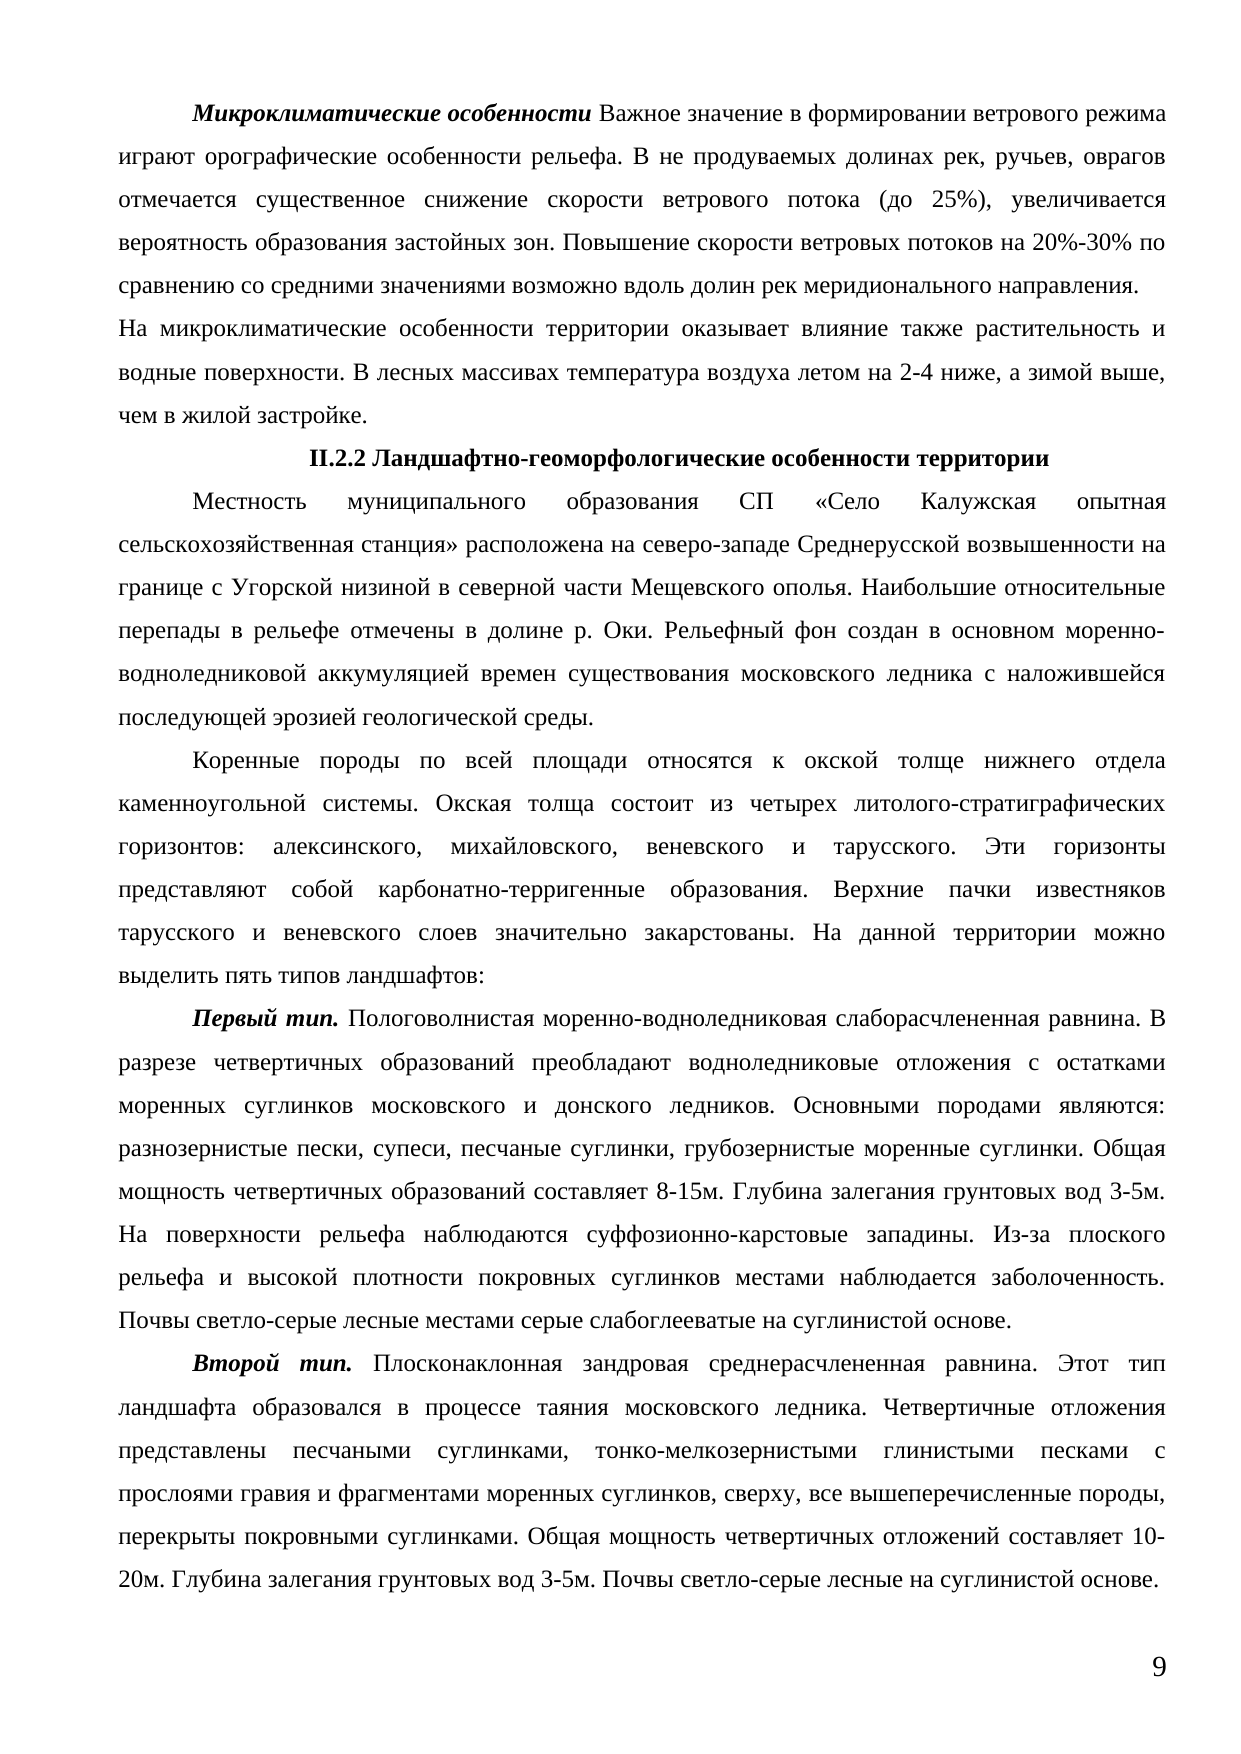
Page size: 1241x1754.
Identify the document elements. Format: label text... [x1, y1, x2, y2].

text Второй тип. Плосконаклонная зандровая среднерасчлененная равнина. Этот тип ландшафта образовался в процессе таяния московского ледника. Четвертичные отложения представлены песчаными суглинками, тонко-мелкозернистыми глинистыми песками с прослоями гравия и фрагментами моренных суглинков, сверху, все вышеперечисленные породы, перекрыты покровными суглинками. Общая мощность четвертичных отложений составляет 10-20м. Глубина залегания грунтовых вод 3-5м. Почвы светло-серые лесные на суглинистой основе. [118, 1348, 1167, 1593]
text Первый тип. Пологоволнистая моренно-водноледниковая слаборасчлененная равнина. В разрезе четвертичных образований преобладают водноледниковые отложения с остатками моренных суглинков московского и донского ледников. Основными породами являются: разнозернистые пески, супеси, песчаные суглинки, грубозернистые моренные суглинки. Общая мощность четвертичных образований составляет 8-15м. Глубина залегания грунтовых вод 3-5м. На поверхности рельефа наблюдаются суффозионно-карстовые западины. Из-за плоского рельефа и высокой плотности покровных суглинков местами наблюдается заболоченность. Почвы светло-серые лесные местами серые слабоглееватые на суглинистой основе. [118, 1003, 1167, 1334]
text Местность муниципального образования СП «Село Калужская опытная сельскохозяйственная станция» расположена на северо-западе Среднерусской возвышенности на границе с Угорской низиной в северной части Мещевского ополья. Наибольшие относительные перепады в рельефе отмечены в долине р. Оки. Рельефный фон создан в основном моренно-водноледниковой аккумуляцией времен существования московского ледника с наложившейся последующей эрозией геологической среды. [118, 486, 1167, 730]
text На микроклиматические особенности территории оказывает влияние также растительность и водные поверхности. В лесных массивах температура воздуха летом на 2-4 ниже, а зимой выше, чем в жилой застройке. [118, 313, 1167, 428]
subtitle II.2.2 Ландшафтно-геоморфологические особенности территории [118, 443, 1167, 472]
text Коренные породы по всей площади относятся к окской толще нижнего отдела каменноугольной системы. Окская толща состоит из четырех литолого-стратиграфических горизонтов: алексинского, михайловского, веневского и тарусского. Эти горизонты представляют собой карбонатно-терригенные образования. Верхние пачки известняков тарусского и веневского слоев значительно закарстованы. На данной территории можно выделить пять типов ландшафтов: [118, 745, 1167, 989]
text Микроклиматические особенности Важное значение в формировании ветрового режима играют орографические особенности рельефа. В не продуваемых долинах рек, ручьев, оврагов отмечается существенное снижение скорости ветрового потока (до 25%), увеличивается вероятность образования застойных зон. Повышение скорости ветровых потоков на 20%-30% по сравнению со средними значениями возможно вдоль долин рек меридионального направления. [118, 98, 1167, 299]
